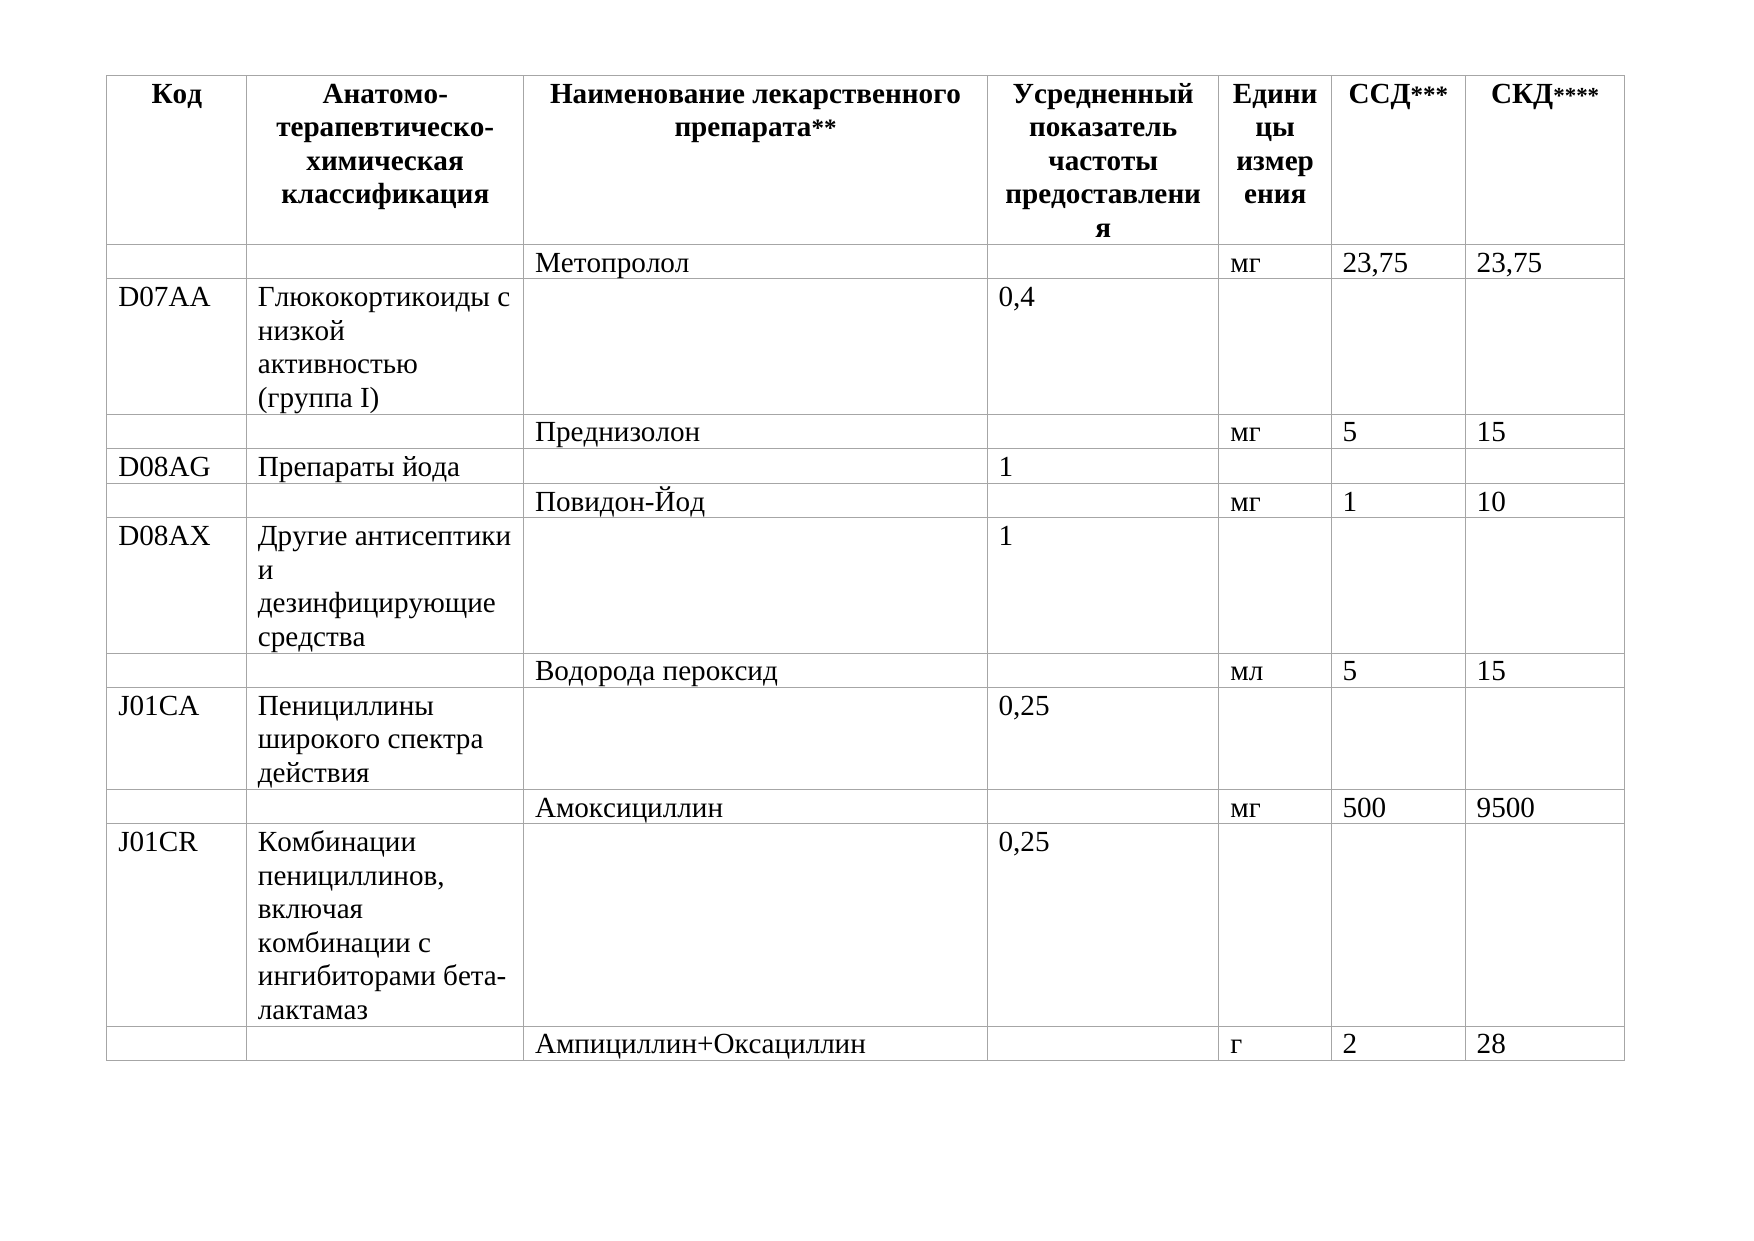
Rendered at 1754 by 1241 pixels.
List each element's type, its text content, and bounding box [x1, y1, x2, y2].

table_header Усредненный показатель частоты предоставления [988, 76, 1218, 244]
table_header ССД*** [1332, 76, 1465, 244]
table_cell [247, 654, 523, 687]
table_cell D08AX [107, 518, 246, 652]
table_cell [247, 245, 523, 278]
table_cell [247, 1027, 523, 1060]
table_cell 2 [1332, 1027, 1465, 1060]
table_cell Пенициллины широкого спектра действия [247, 688, 523, 789]
table_cell [1466, 824, 1624, 1026]
table_cell [107, 654, 246, 687]
table_cell Повидон-Йод [524, 484, 987, 517]
table_cell [247, 484, 523, 517]
table_cell 1 [988, 449, 1218, 483]
table_cell J01CA [107, 688, 246, 789]
table_cell [524, 824, 987, 1026]
table_header Единицы измерения [1219, 76, 1331, 244]
table_cell [1219, 518, 1331, 652]
table_cell [988, 245, 1218, 278]
table_cell [524, 449, 987, 483]
table_cell 10 [1466, 484, 1624, 517]
table_cell [107, 245, 246, 278]
table_header СКД**** [1466, 76, 1624, 244]
table_cell [107, 790, 246, 823]
table_cell [247, 790, 523, 823]
table_cell [524, 688, 987, 789]
table_cell г [1219, 1027, 1331, 1060]
table_cell [1219, 449, 1331, 483]
table_cell [1219, 688, 1331, 789]
table_cell D08AG [107, 449, 246, 483]
table_cell 0,25 [988, 688, 1218, 789]
table_cell [524, 518, 987, 652]
table_cell 23,75 [1332, 245, 1465, 278]
table_cell [988, 484, 1218, 517]
table_cell [107, 415, 246, 448]
table_cell J01CR [107, 824, 246, 1026]
table_cell [988, 1027, 1218, 1060]
table_cell [107, 1027, 246, 1060]
table_header Анатомо-терапевтическо-химическая классификация [247, 76, 523, 244]
table_cell мг [1219, 484, 1331, 517]
table_cell Другие антисептики и дезинфицирующие средства [247, 518, 523, 652]
table_cell 1 [988, 518, 1218, 652]
table_cell 0,4 [988, 279, 1218, 413]
table_cell Водорода пероксид [524, 654, 987, 687]
table_cell [1219, 824, 1331, 1026]
table_cell мл [1219, 654, 1331, 687]
table_cell D07AA [107, 279, 246, 413]
table_cell 28 [1466, 1027, 1624, 1060]
table_cell мг [1219, 790, 1331, 823]
table_cell 9500 [1466, 790, 1624, 823]
table_cell Глюкокортикоиды с низкой активностью (группа I) [247, 279, 523, 413]
table_cell Метопролол [524, 245, 987, 278]
table_cell [988, 415, 1218, 448]
table_cell 500 [1332, 790, 1465, 823]
table_cell [1466, 279, 1624, 413]
table_cell Преднизолон [524, 415, 987, 448]
table_cell [1466, 449, 1624, 483]
table_cell Ампициллин+Оксациллин [524, 1027, 987, 1060]
table_header Код [107, 76, 246, 244]
table_cell 15 [1466, 415, 1624, 448]
table_cell [1466, 688, 1624, 789]
table_cell [1332, 824, 1465, 1026]
table_cell [1332, 518, 1465, 652]
table_cell мг [1219, 415, 1331, 448]
table_cell Препараты йода [247, 449, 523, 483]
table_cell 5 [1332, 415, 1465, 448]
table_cell [107, 484, 246, 517]
table_cell [524, 279, 987, 413]
table_cell 23,75 [1466, 245, 1624, 278]
table_header Наименование лекарственного препарата** [524, 76, 987, 244]
table_cell 1 [1332, 484, 1465, 517]
table_cell [1332, 449, 1465, 483]
table_cell [988, 654, 1218, 687]
table_cell [247, 415, 523, 448]
table_cell [1332, 688, 1465, 789]
table_cell [988, 790, 1218, 823]
table_cell мг [1219, 245, 1331, 278]
table_cell 5 [1332, 654, 1465, 687]
table_cell [1219, 279, 1331, 413]
table_cell 15 [1466, 654, 1624, 687]
table_cell Амоксициллин [524, 790, 987, 823]
table_cell [1332, 279, 1465, 413]
table_cell [1466, 518, 1624, 652]
table_cell Комбинации пенициллинов, включая комбинации с ингибиторами бета-лактамаз [247, 824, 523, 1026]
table_cell 0,25 [988, 824, 1218, 1026]
